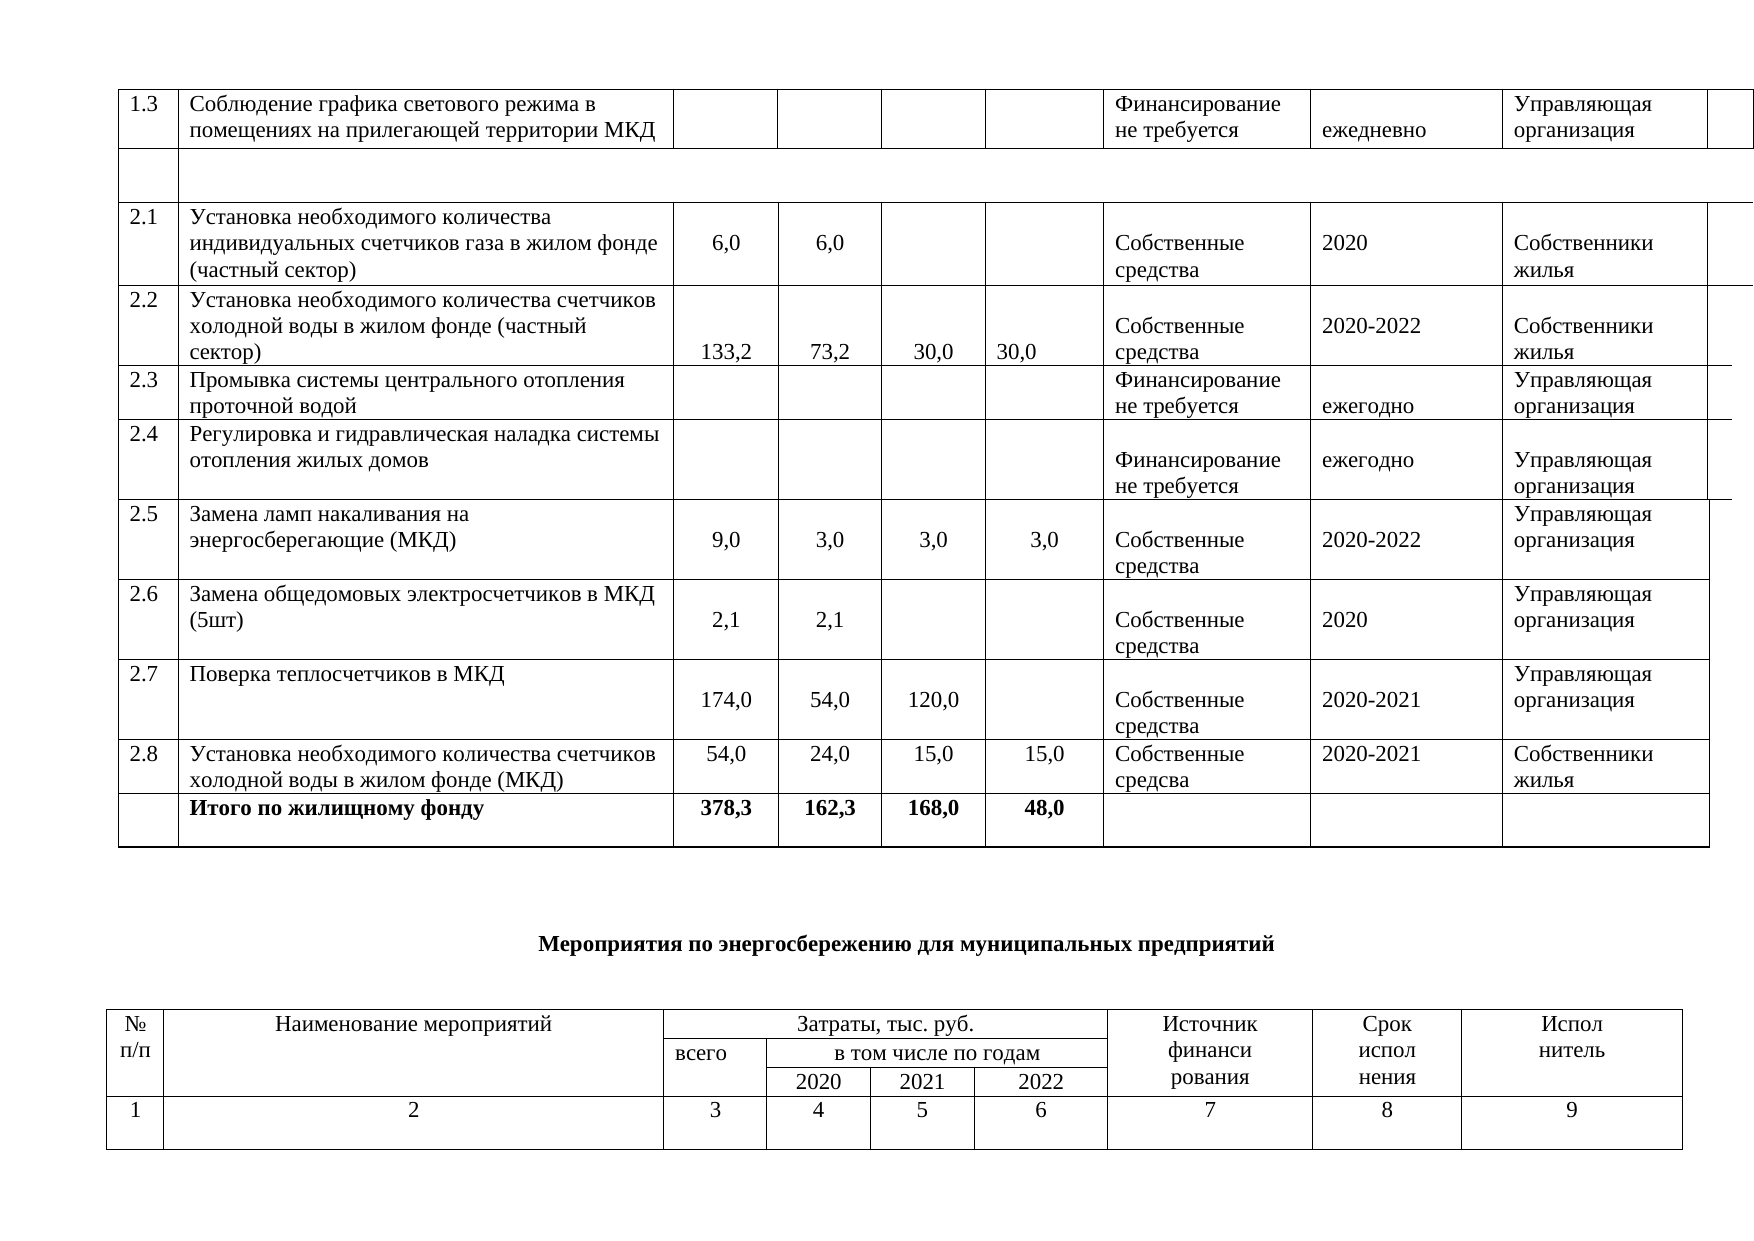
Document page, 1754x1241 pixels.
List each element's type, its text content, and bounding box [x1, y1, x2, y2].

table_cell Управляющая организация [1503, 420, 1707, 499]
table_cell [1104, 794, 1310, 846]
table_cell [674, 366, 778, 418]
table_cell 30,0 [882, 286, 985, 365]
table_cell Финансирование не требуется [1104, 420, 1310, 499]
table_cell 15,0 [882, 740, 985, 793]
table_cell Промывка системы центрального отопления проточной водой [179, 366, 673, 418]
table_cell [1708, 420, 1732, 499]
table_header Наименование мероприятий [164, 1010, 663, 1096]
table_cell Собственные средства [1104, 203, 1310, 285]
table_cell 2.1 [119, 203, 178, 285]
table_cell 9 [1462, 1097, 1682, 1149]
table_cell Финансирование не требуется [1104, 366, 1310, 418]
table_cell 7 [1108, 1097, 1312, 1149]
table_cell [882, 580, 985, 659]
table_cell 2020 [767, 1068, 870, 1096]
text Мероприятия по энергосбережению для муниципальных предприятий [118, 930, 1695, 956]
table_cell 48,0 [986, 794, 1103, 846]
table_cell 2.2 [119, 286, 178, 365]
table_cell 3,0 [779, 500, 881, 579]
table_cell [1311, 794, 1502, 846]
table_cell 24,0 [779, 740, 881, 793]
table_cell 3 [664, 1097, 766, 1149]
table_cell [674, 90, 777, 148]
table_cell 2020-2021 [1311, 740, 1502, 793]
table_cell 5 [871, 1097, 974, 1149]
table_header Источник финанси рования [1108, 1010, 1312, 1096]
table_cell 2022 [975, 1068, 1107, 1096]
table_cell 6,0 [779, 203, 881, 285]
table_cell 3,0 [882, 500, 985, 579]
table_header Испол нитель [1462, 1010, 1682, 1096]
table_cell [674, 420, 778, 499]
table_cell Собственники жилья [1503, 286, 1707, 365]
table_cell 2020 [1311, 203, 1502, 285]
table_cell [119, 794, 178, 846]
table_cell 168,0 [882, 794, 985, 846]
table_cell Соблюдение графика светового режима в помещениях на прилегающей территории МКД [179, 90, 673, 148]
table_cell [882, 366, 985, 418]
table_cell [882, 90, 985, 148]
table_cell всего [664, 1039, 766, 1096]
table_cell 73,2 [779, 286, 881, 365]
table_cell [1708, 366, 1732, 418]
table_cell 2021 [871, 1068, 974, 1096]
table_cell 378,3 [674, 794, 778, 846]
table_cell Собственные средства [1104, 500, 1310, 579]
table_cell [779, 420, 881, 499]
table_cell Управляющая организация [1503, 366, 1707, 418]
table_cell 15,0 [986, 740, 1103, 793]
table_cell Собственные средсва [1104, 740, 1310, 793]
table_cell [1708, 202, 1754, 285]
table_cell 2020-2022 [1311, 286, 1502, 365]
table_cell 30,0 [986, 286, 1103, 365]
table_cell 3,0 [986, 500, 1103, 579]
table_cell 2020-2022 [1311, 500, 1502, 579]
table_cell Управляющая организация [1503, 660, 1709, 739]
table_cell 174,0 [674, 660, 778, 739]
table_cell 133,2 [674, 286, 778, 365]
table_cell [986, 580, 1103, 659]
table_cell 8 [1313, 1097, 1461, 1149]
table_cell 2,1 [779, 580, 881, 659]
table_cell 2.5 [119, 500, 178, 579]
table_cell 2.6 [119, 580, 178, 659]
table_cell ежегодно [1311, 366, 1502, 418]
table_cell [1503, 90, 1707, 148]
table_header Затраты, тыс. руб. [664, 1010, 1107, 1038]
table_cell 120,0 [882, 660, 985, 739]
table_cell Установка необходимого количества счетчиков холодной воды в жилом фонде (МКД) [179, 740, 673, 793]
table_cell 54,0 [674, 740, 778, 793]
table_cell 2 [164, 1097, 663, 1149]
table_cell [986, 90, 1103, 148]
table_cell ежедневно [1311, 90, 1502, 148]
table_cell 2.4 [119, 420, 178, 499]
table_cell 9,0 [674, 500, 778, 579]
table_cell 2,1 [674, 580, 778, 659]
table_cell Итого по жилищному фонду [179, 794, 673, 846]
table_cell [1104, 90, 1310, 148]
table_cell в том числе по годам [767, 1039, 1107, 1067]
table_cell [882, 420, 985, 499]
table_cell [882, 203, 985, 285]
table_cell Замена общедомовых электросчетчиков в МКД (5шт) [179, 580, 673, 659]
table_cell Управляющая организация [1503, 500, 1709, 579]
table_cell [119, 149, 178, 202]
table_cell [778, 90, 881, 148]
table_header № п/п [107, 1010, 163, 1096]
table_cell 6,0 [674, 203, 778, 285]
table_cell Собственники жилья [1503, 740, 1709, 793]
table_cell ежегодно [1311, 420, 1502, 499]
table_cell Регулировка и гидравлическая наладка системы отопления жилых домов [179, 420, 673, 499]
table_cell [986, 420, 1103, 499]
table_cell Собственники жилья [1503, 203, 1707, 285]
table_cell Собственные средства [1104, 580, 1310, 659]
table_cell 2020-2021 [1311, 660, 1502, 739]
table_cell [986, 366, 1103, 418]
table_cell Установка необходимого количества счетчиков холодной воды в жилом фонде (частный сектор) [179, 286, 673, 365]
table_cell Поверка теплосчетчиков в МКД [179, 660, 673, 739]
table_cell 162,3 [779, 794, 881, 846]
table_cell 2.3 [119, 366, 178, 418]
table_cell 4 [767, 1097, 870, 1149]
table_cell 1.3 [119, 90, 178, 148]
table_cell Собственные средства [1104, 660, 1310, 739]
table_cell [779, 366, 881, 418]
table_cell 2.7 [119, 660, 178, 739]
table_cell 54,0 [779, 660, 881, 739]
table_cell 2.8 [119, 740, 178, 793]
table_cell [986, 660, 1103, 739]
table_cell Собственные средства [1104, 286, 1310, 365]
table_cell Управляющая организация [1503, 580, 1709, 659]
table_cell [1503, 794, 1709, 846]
table_cell 6 [975, 1097, 1107, 1149]
table_cell [986, 203, 1103, 285]
table_cell Замена ламп накаливания на энергосберегающие (МКД) [179, 500, 673, 579]
table_cell 1 [107, 1097, 163, 1149]
table_cell [1708, 286, 1732, 365]
table_header Срок испол нения [1313, 1010, 1461, 1096]
table_cell Установка необходимого количества индивидуальных счетчиков газа в жилом фонде (частный сектор) [179, 203, 673, 285]
table_cell 2020 [1311, 580, 1502, 659]
